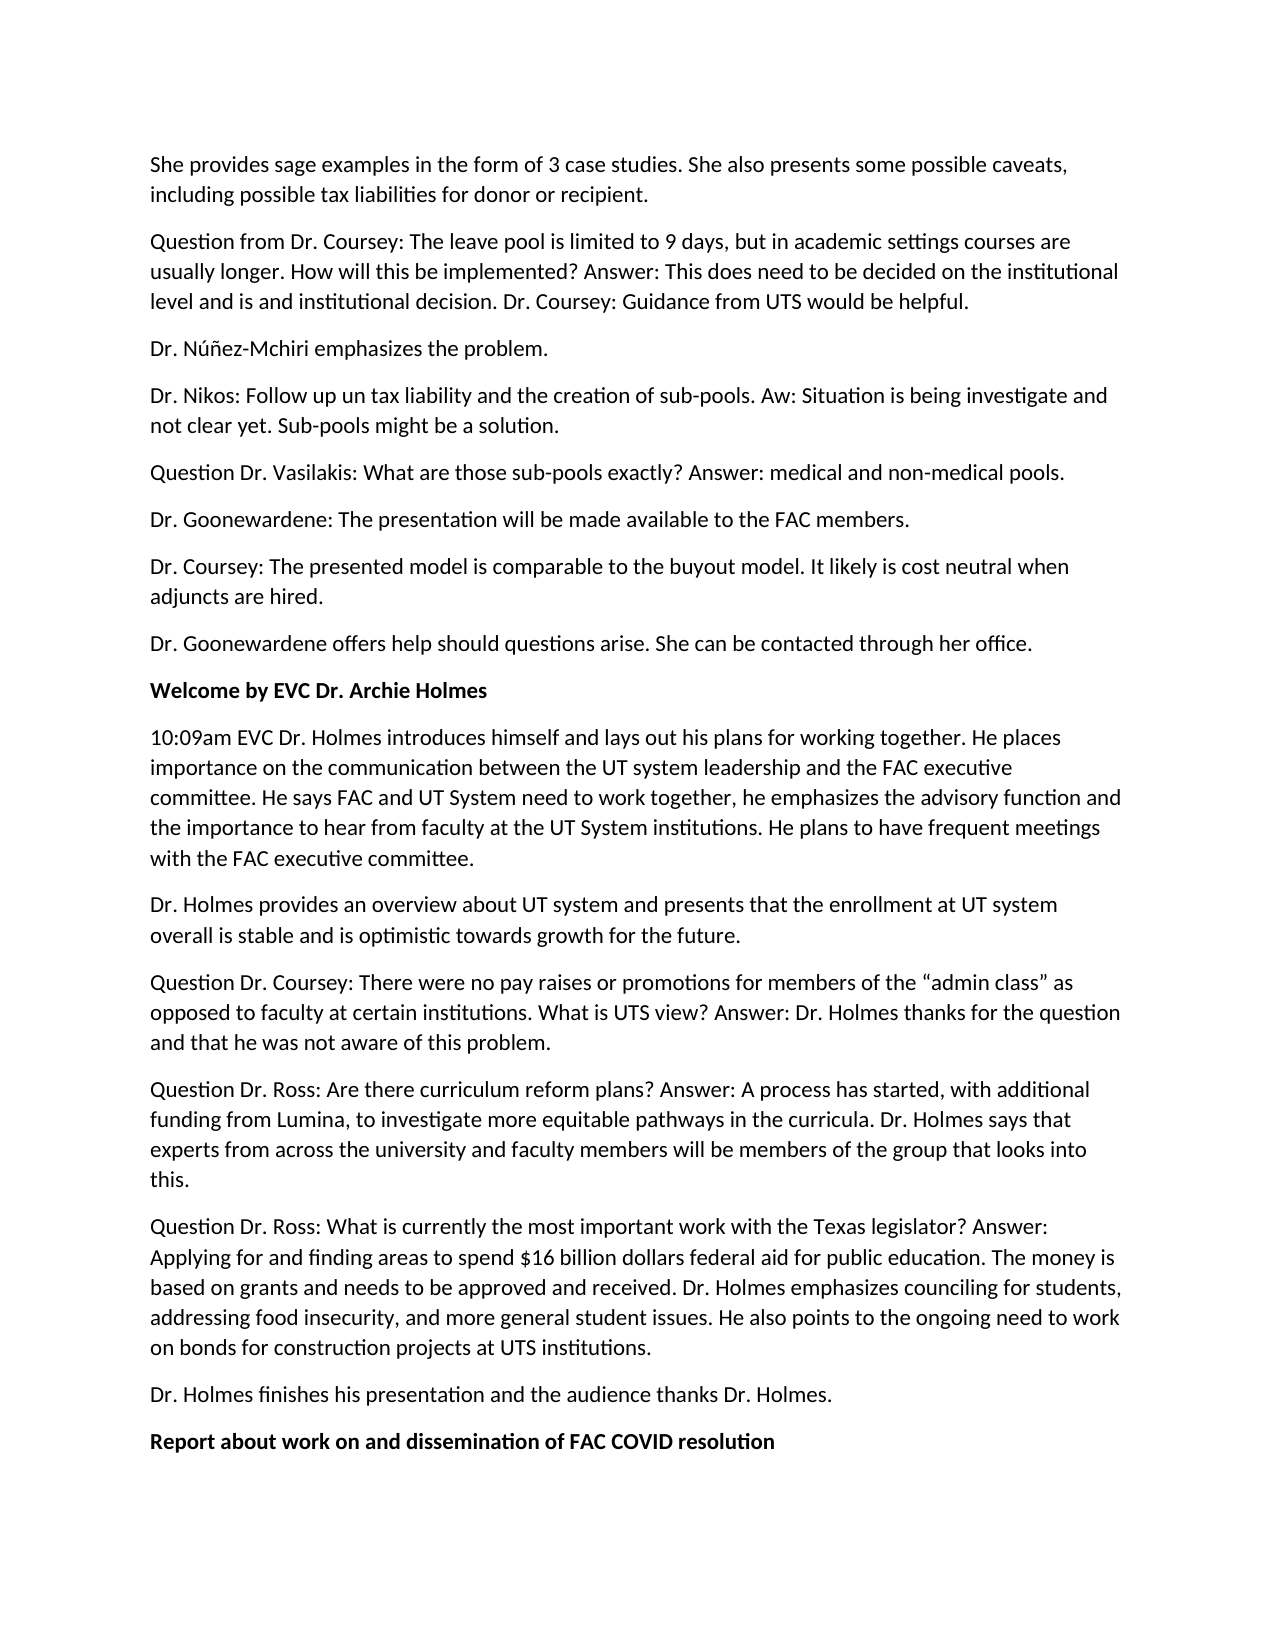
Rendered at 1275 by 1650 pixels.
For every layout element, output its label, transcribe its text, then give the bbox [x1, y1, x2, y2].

text Report about work on and dissemination of FAC COVID resolution [150, 1427, 1125, 1455]
text She provides sage examples in the form of 3 case studies. She also presents some possible caveats, including possible tax liabilities for donor or recipient. [150, 150, 1125, 208]
text Dr. Núñez-Mchiri emphasizes the problem. [150, 334, 1125, 362]
text Question from Dr. Coursey: The leave pool is limited to 9 days, but in academic settings courses are usually longer. How will this be implemented? Answer: This does need to be decided on the institutional level and is and institutional decision. Dr. Coursey: Guidance from UTS would be helpful. [150, 227, 1125, 316]
text Dr. Goonewardene: The presentation will be made available to the FAC members. [150, 505, 1125, 533]
text Dr. Coursey: The presented model is comparable to the buyout model. It likely is cost neutral when adjuncts are hired. [150, 552, 1125, 610]
text Welcome by EVC Dr. Archie Holmes [150, 676, 1125, 704]
text Dr. Holmes finishes his presentation and the audience thanks Dr. Holmes. [150, 1380, 1125, 1408]
text 10:09am EVC Dr. Holmes introduces himself and lays out his plans for working together. He places importance on the communication between the UT system leadership and the FAC executive committee. He says FAC and UT System need to work together, he emphasizes the advisory function and the importance to hear from faculty at the UT System institutions. He plans to have frequent meetings with the FAC executive committee. [150, 723, 1125, 872]
text Question Dr. Ross: Are there curriculum reform plans? Answer: A process has started, with additional funding from Lumina, to investigate more equitable pathways in the curricula. Dr. Holmes says that experts from across the university and faculty members will be members of the group that looks into this. [150, 1075, 1125, 1194]
text Dr. Holmes provides an overview about UT system and presents that the enrollment at UT system overall is stable and is optimistic towards growth for the future. [150, 891, 1125, 949]
text Dr. Goonewardene offers help should questions arise. She can be contacted through her office. [150, 629, 1125, 657]
text Question Dr. Coursey: There were no pay raises or promotions for members of the “admin class” as opposed to faculty at certain institutions. What is UTS view? Answer: Dr. Holmes thanks for the question and that he was not aware of this problem. [150, 968, 1125, 1056]
text Question Dr. Ross: What is currently the most important work with the Texas legislator? Answer: Applying for and finding areas to spend $16 billion dollars federal aid for public education. The money is based on grants and needs to be approved and received. Dr. Holmes emphasizes counciling for students, addressing food insecurity, and more general student issues. He also points to the ongoing need to work on bonds for construction projects at UTS institutions. [150, 1212, 1125, 1361]
text Question Dr. Vasilakis: What are those sub-pools exactly? Answer: medical and non-medical pools. [150, 458, 1125, 486]
text Dr. Nikos: Follow up un tax liability and the creation of sub-pools. Aw: Situation is being investigate and not clear yet. Sub-pools might be a solution. [150, 381, 1125, 439]
